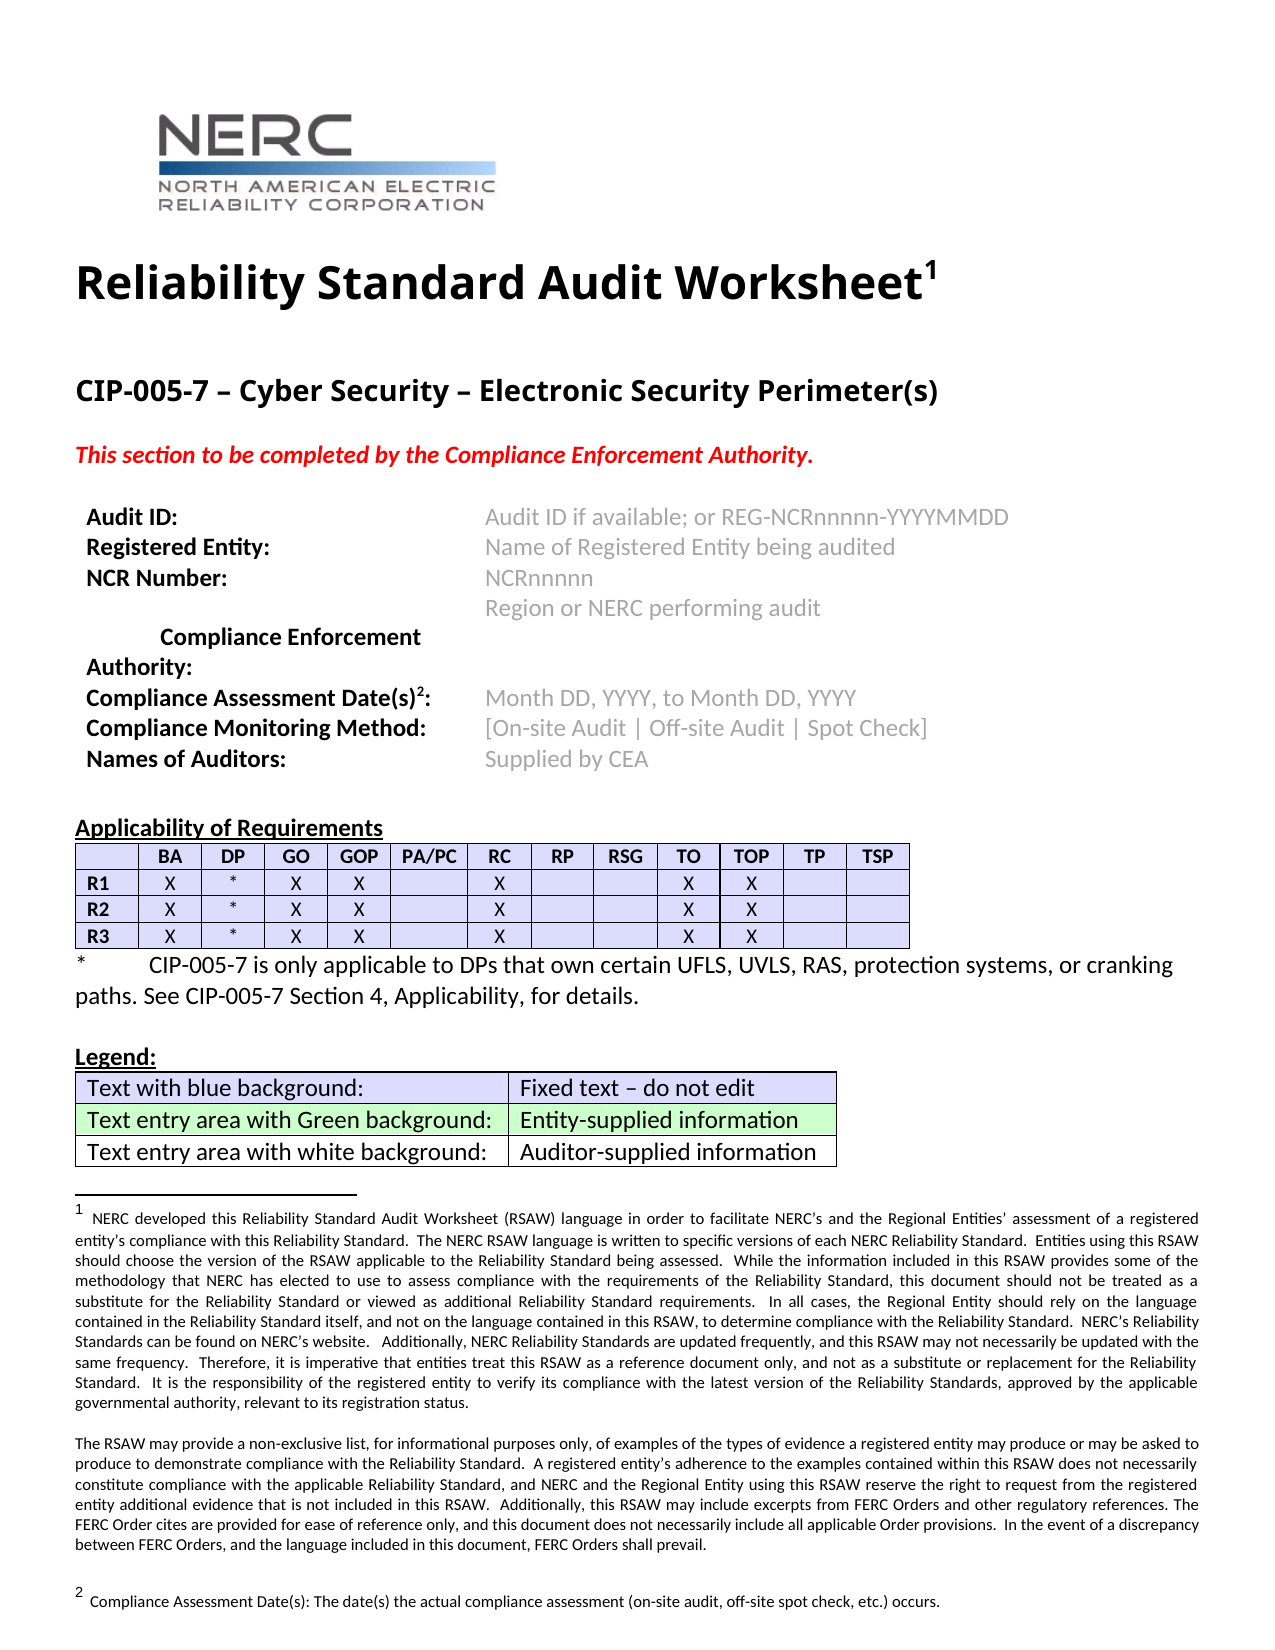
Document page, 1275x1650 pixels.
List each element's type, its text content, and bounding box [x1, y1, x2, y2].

table_cell [784, 923, 846, 948]
table_cell [391, 896, 467, 922]
table_cell X [468, 870, 531, 895]
table_cell X [139, 923, 201, 948]
table_cell Entity-supplied information [509, 1104, 836, 1134]
table_header GOP [328, 844, 390, 869]
table_cell [847, 870, 909, 895]
table_cell X [139, 896, 201, 922]
table_cell X [658, 923, 719, 948]
picture [148, 103, 507, 222]
table_cell * [202, 923, 264, 948]
table_cell [784, 870, 846, 895]
table_header PA/PC [391, 844, 467, 869]
table_header Text with blue background: [76, 1073, 508, 1103]
table_cell NCRnnnnn [474, 562, 1200, 592]
table_cell Auditor-supplied information [509, 1136, 836, 1166]
table_cell [On-site Audit | Off-site Audit | Spot Check] [474, 713, 1200, 743]
table_cell [532, 923, 593, 948]
table_cell [784, 896, 846, 922]
table_header TP [784, 844, 846, 869]
table_cell Month DD, YYYY, to Month DD, YYYY [474, 682, 1200, 713]
table_cell X [328, 923, 390, 948]
text Legend: [75, 1041, 1200, 1071]
table_cell Name of Registered Entity being audited [474, 531, 1200, 562]
table_cell * [202, 870, 264, 895]
table_cell X [328, 870, 390, 895]
table_header TO [658, 844, 719, 869]
table_cell R2 [76, 896, 138, 922]
table_cell [847, 896, 909, 922]
table_header RC [468, 844, 531, 869]
table_cell X [658, 896, 719, 922]
text This section to be completed by the Compliance Enforcement Authority. [75, 439, 1200, 469]
table_cell [532, 870, 593, 895]
table_cell Compliance Assessment Date(s): [75, 682, 473, 713]
table_cell NCR Number: [75, 562, 473, 592]
table_header TSP [847, 844, 909, 869]
table_cell X [658, 870, 719, 895]
table_cell X [328, 896, 390, 922]
table_cell [391, 923, 467, 948]
table_cell X [265, 870, 327, 895]
table_cell X [265, 923, 327, 948]
table_cell [391, 870, 467, 895]
table_cell Text entry area with Green background: [76, 1104, 508, 1134]
table_cell R1 [76, 870, 138, 895]
table_header TOP [721, 844, 783, 869]
table_cell [594, 870, 657, 895]
table_cell X [721, 923, 783, 948]
table_cell Region or NERC performing audit [474, 592, 1200, 682]
table_header BA [139, 844, 201, 869]
table_cell Registered Entity: [75, 531, 473, 562]
table_cell Names of Auditors: [75, 743, 473, 774]
table_header Audit ID if available; or REG-NCRnnnnn-YYYYMMDD [474, 501, 1200, 531]
table_cell [594, 923, 657, 948]
table_cell R3 [76, 923, 138, 948]
text Reliability Standard Audit Worksheet [75, 251, 1200, 313]
table_cell [532, 896, 593, 922]
subtitle CIP-005-7 – Cyber Security – Electronic Security Perimeter(s) [75, 371, 1200, 410]
table_cell [594, 896, 657, 922]
table_header DP [202, 844, 264, 869]
table_header Audit ID: [75, 501, 473, 531]
table_cell X [265, 896, 327, 922]
table_header [76, 844, 138, 869]
table_header Fixed text – do not edit [509, 1073, 836, 1103]
table_header RP [532, 844, 593, 869]
table_cell Supplied by CEA [474, 743, 1200, 774]
table_cell X [468, 923, 531, 948]
text * CIP-005-7 is only applicable to DPs that own certain UFLS, UVLS, RAS, protection systems, or cranking paths. See CIP-005-7 Section 4, Applicability, for details. [75, 949, 1200, 1010]
table_cell * [202, 896, 264, 922]
table_cell Compliance Monitoring Method: [75, 713, 473, 743]
table_cell X [468, 896, 531, 922]
table_cell X [721, 870, 783, 895]
table_cell X [721, 896, 783, 922]
table_header GO [265, 844, 327, 869]
table_cell [847, 923, 909, 948]
table_cell Compliance Enforcement Authority: [75, 592, 473, 682]
table_cell X [139, 870, 201, 895]
subtitle Applicability of Requirements [75, 812, 1200, 842]
table_header RSG [594, 844, 657, 869]
table_cell Text entry area with white background: [76, 1136, 508, 1166]
